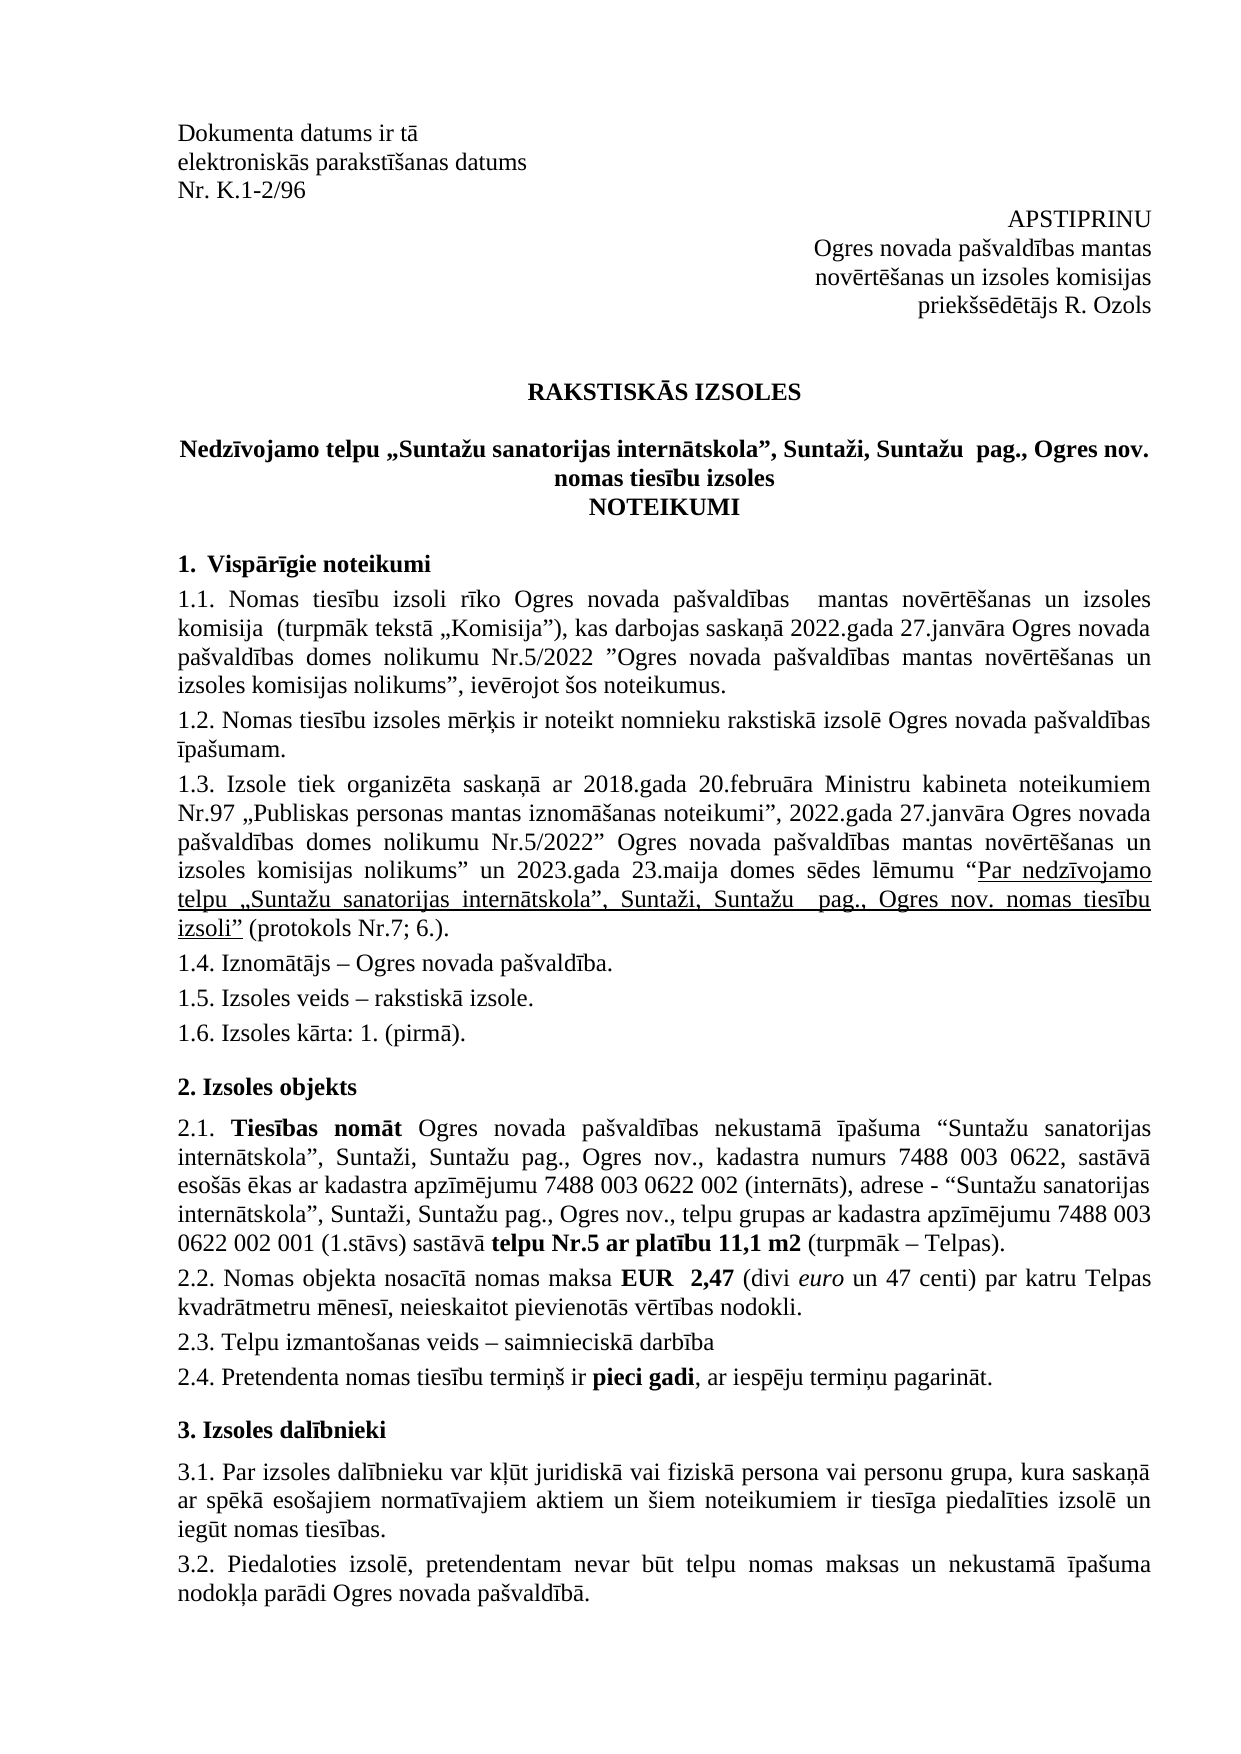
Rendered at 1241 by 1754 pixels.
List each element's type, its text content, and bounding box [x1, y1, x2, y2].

text 1.6. Izsoles kārta: 1. (pirmā). [177, 1018, 1152, 1047]
text 1.1. Nomas tiesību izsoli rīko Ogres novada pašvaldības mantas novērtēšanas un izsoles komisija (turpmāk tekstā „Komisija”), kas darbojas saskaņā 2022.gada 27.janvāra Ogres novada pašvaldības domes nolikumu Nr.5/2022 ”Ogres novada pašvaldības mantas novērtēšanas un izsoles komisijas nolikums”, ievērojot šos noteikumus. [177, 584, 1152, 699]
text 2.2. Nomas objekta nosacītā nomas maksa EUR 2,47 (divi euro un 47 centi) par katru Telpas kvadrātmetru mēnesī, neieskaitot pievienotās vērtības nodokli. [177, 1263, 1152, 1321]
text 2.3. Telpu izmantošanas veids – saimnieciskā darbība [177, 1327, 1152, 1356]
text Nr. K.1-2/96 [177, 176, 1152, 204]
text NOTEIKUMI [177, 492, 1152, 521]
list Vispārīgie noteikumi [177, 549, 1152, 578]
text APSTIPRINU [177, 204, 1152, 233]
text 2.4. Pretendenta nomas tiesību termiņš ir pieci gadi, ar iespēju termiņu pagarināt. [177, 1362, 1152, 1391]
text Dokumenta datums ir tā [177, 118, 1152, 147]
text 2.1. Tiesības nomāt Ogres novada pašvaldības nekustamā īpašuma “Suntažu sanatorijas internātskola”, Suntaži, Suntažu pag., Ogres nov., kadastra numurs 7488 003 0622, sastāvā esošās ēkas ar kadastra apzīmējumu 7488 003 0622 002 (internāts), adrese - “Suntažu sanatorijas internātskola”, Suntaži, Suntažu pag., Ogres nov., telpu grupas ar kadastra apzīmējumu 7488 003 0622 002 001 (1.stāvs) sastāvā telpu Nr.5 ar platību 11,1 m2 (turpmāk – Telpas). [177, 1113, 1152, 1257]
text novērtēšanas un izsoles komisijas [177, 262, 1152, 291]
list Nedzīvojamo telpu „Suntažu sanatorijas internātskola”, Suntaži, Suntažu pag., Ogres nov. nomas tiesību izsoles [177, 434, 1152, 492]
text Ogres novada pašvaldības mantas [177, 233, 1152, 262]
text 3.1. Par izsoles dalībnieku var kļūt juridiskā vai fiziskā persona vai personu grupa, kura saskaņā ar spēkā esošajiem normatīvajiem aktiem un šiem noteikumiem ir tiesīga piedalīties izsolē un iegūt nomas tiesības. [177, 1457, 1152, 1543]
text elektroniskās parakstīšanas datums [177, 147, 1152, 176]
text 1.3. Izsole tiek organizēta saskaņā ar 2018.gada 20.februāra Ministru kabineta noteikumiem Nr.97 „Publiskas personas mantas iznomāšanas noteikumi”, 2022.gada 27.janvāra Ogres novada pašvaldības domes nolikumu Nr.5/2022” Ogres novada pašvaldības mantas novērtēšanas un izsoles komisijas nolikums” un 2023.gada 23.maija domes sēdes lēmumu “Par nedzīvojamo telpu „Suntažu sanatorijas internātskola”, Suntaži, Suntažu pag., Ogres nov. nomas tiesību izsoli” (protokols Nr.7; 6.). [177, 769, 1152, 942]
text 1.2. Nomas tiesību izsoles mērķis ir noteikt nomnieku rakstiskā izsolē Ogres novada pašvaldības īpašumam. [177, 706, 1152, 763]
text priekšsēdētājs R. Ozols [177, 291, 1152, 319]
text 1.4. Iznomātājs – Ogres novada pašvaldība. [177, 948, 1152, 977]
text 3.2. Piedaloties izsolē, pretendentam nevar būt telpu nomas maksas un nekustamā īpašuma nodokļa parādi Ogres novada pašvaldībā. [177, 1549, 1152, 1607]
text 3. Izsoles dalībnieki [177, 1416, 1152, 1444]
text 1.5. Izsoles veids – rakstiskā izsole. [177, 983, 1152, 1012]
text RAKSTISKĀS IZSOLES [177, 377, 1152, 406]
text 2. Izsoles objekts [177, 1072, 1152, 1101]
